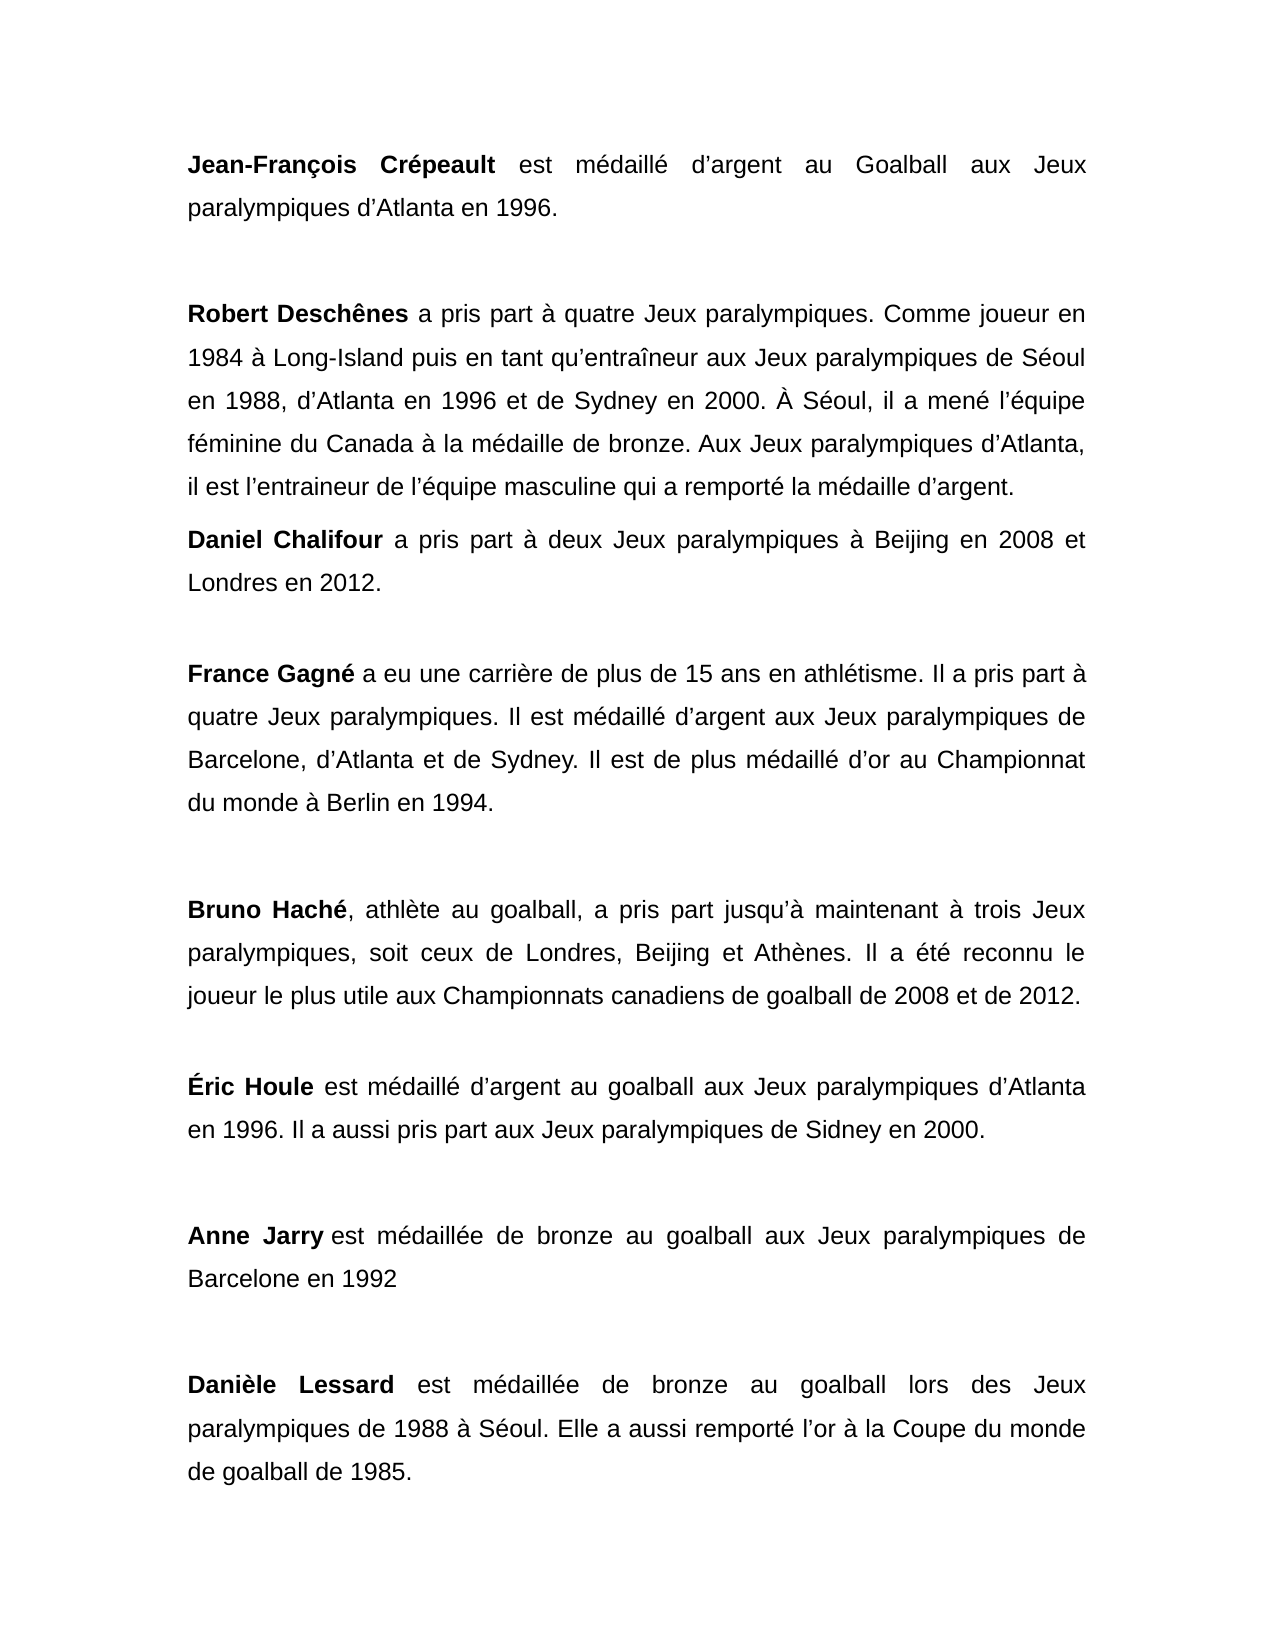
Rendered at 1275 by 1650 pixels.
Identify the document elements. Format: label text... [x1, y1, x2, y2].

text Danièle Lessard est médaillée de bronze au goalball lors des Jeux paralympiques de 1988 à Séoul. Elle a aussi remporté l’or à la Coupe du monde de goalball de 1985. [187, 1370, 1087, 1485]
text Éric Houle est médaillé d’argent au goalball aux Jeux paralympiques d’Atlanta en 1996. Il a aussi pris part aux Jeux paralympiques de Sidney en 2000. [187, 1072, 1087, 1143]
text Anne Jarry est médaillée de bronze au goalball aux Jeux paralympiques de Barcelone en 1992 [187, 1221, 1087, 1293]
text Jean-François Crépeault est médaillé d’argent au Goalball aux Jeux paralympiques d’Atlanta en 1996. [187, 150, 1087, 222]
text Robert Deschênes a pris part à quatre Jeux paralympiques. Comme joueur en 1984 à Long-Island puis en tant qu’entraîneur aux Jeux paralympiques de Séoul en 1988, d’Atlanta en 1996 et de Sydney en 2000. À Séoul, il a mené l’équipe féminine du Canada à la médaille de bronze. Aux Jeux paralympiques d’Atlanta, il est l’entraineur de l’équipe masculine qui a remporté la médaille d’argent. [187, 299, 1087, 501]
text Bruno Haché, athlète au goalball, a pris part jusqu’à maintenant à trois Jeux paralympiques, soit ceux de Londres, Beijing et Athènes. Il a été reconnu le joueur le plus utile aux Championnats canadiens de goalball de 2008 et de 2012. [187, 894, 1087, 1009]
text France Gagné a eu une carrière de plus de 15 ans en athlétisme. Il a pris part à quatre Jeux paralympiques. Il est médaillé d’argent aux Jeux paralympiques de Barcelone, d’Atlanta et de Sydney. Il est de plus médaillé d’or au Championnat du monde à Berlin en 1994. [187, 659, 1087, 817]
text Daniel Chalifour a pris part à deux Jeux paralympiques à Beijing en 2008 et Londres en 2012. [187, 525, 1087, 597]
